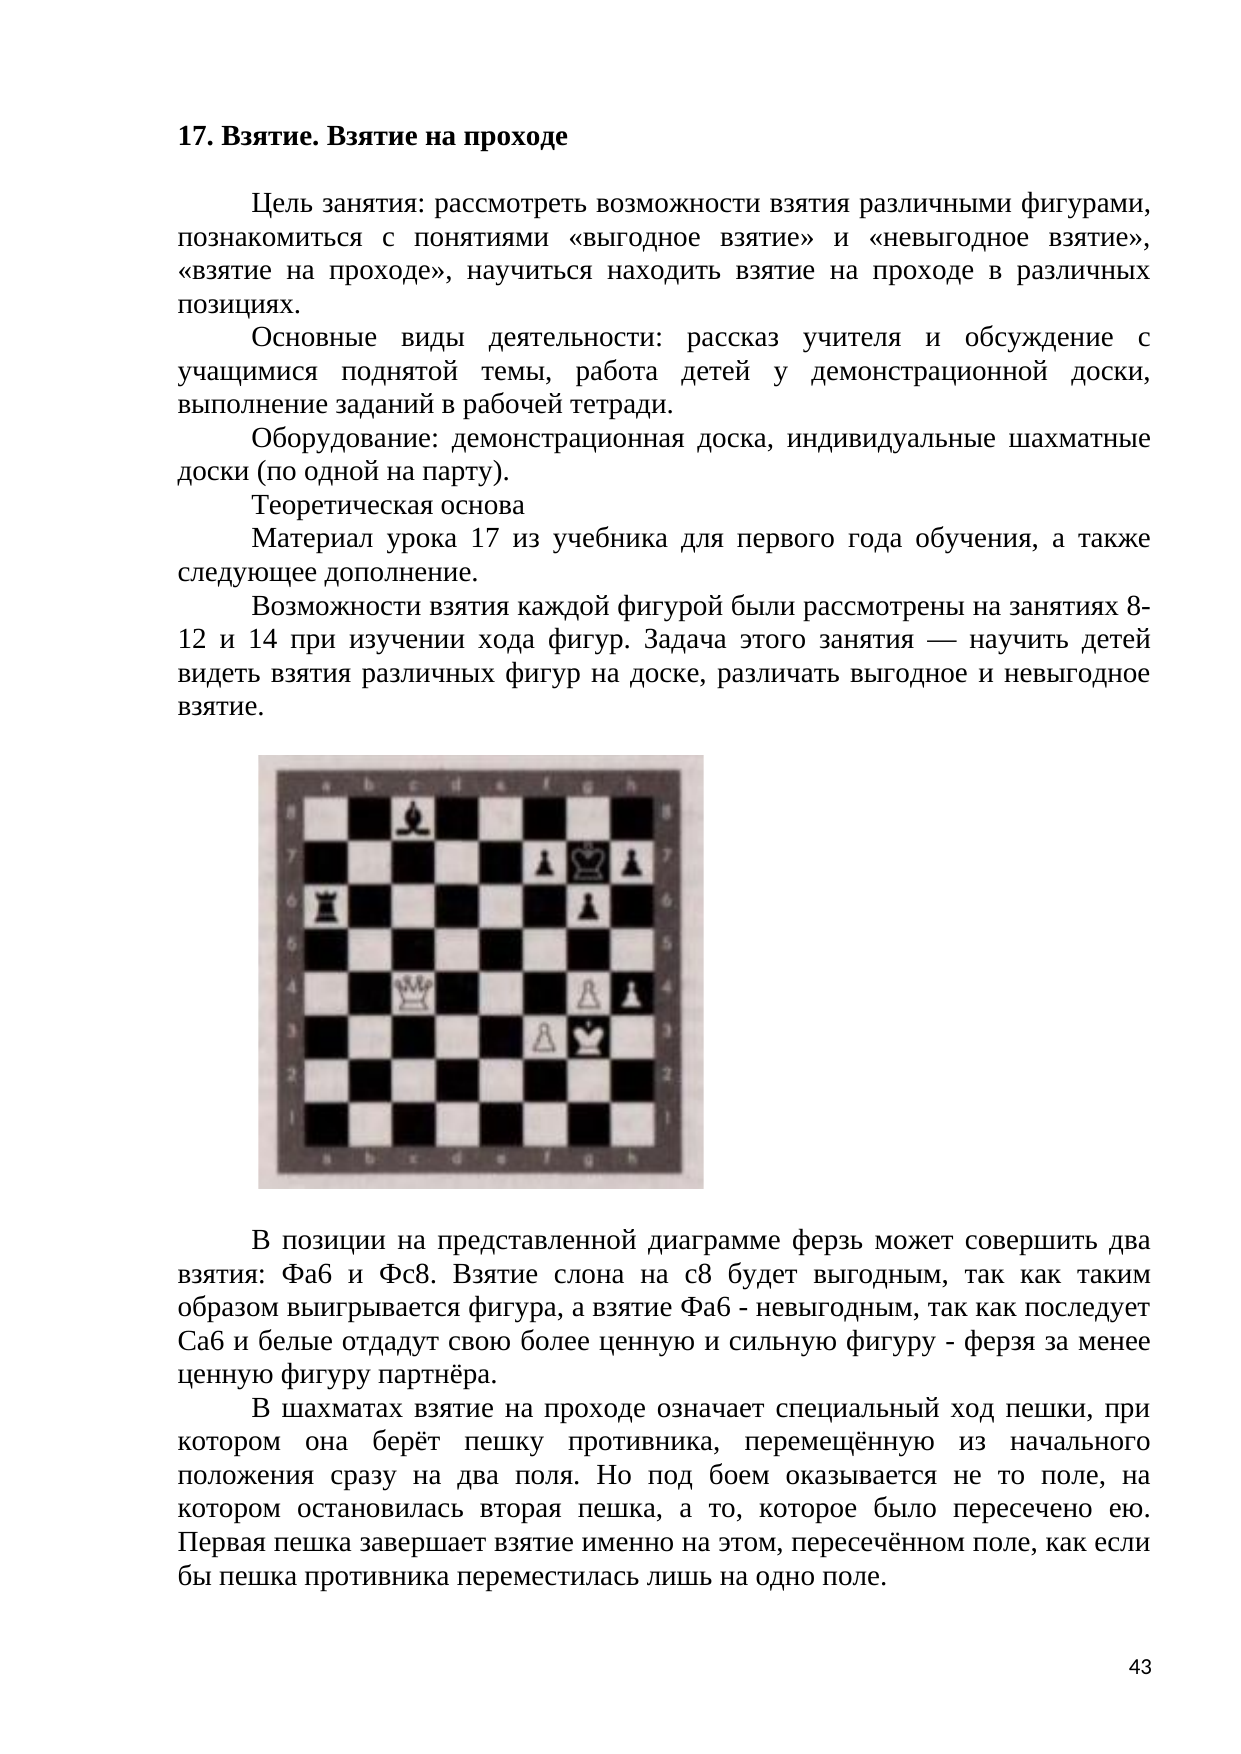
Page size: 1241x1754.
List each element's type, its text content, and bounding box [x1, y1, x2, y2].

text Основные виды деятельности: рассказ учителя и обсуждение с учащимися поднятой темы, работа детей у демонстрационной доски, выполнение заданий в рабочей тетради. [177, 319, 1152, 420]
text В шахматах взятие на проходе означает специальный ход пешки, при котором она берёт пешку противника, перемещённую из начального положения сразу на два поля. Но под боем оказывается не то поле, на котором остановилась вторая пешка, а то, которое было пересечено ею. Первая пешка завершает взятие именно на этом, пересечённом поле, как если бы пешка противника переместилась лишь на одно поле. [177, 1390, 1152, 1591]
text В позиции на представленной диаграмме ферзь может совершить два взятия: Фа6 и Фс8. Взятие слона на с8 будет выгодным, так как таким образом выигрывается фигура, а взятие Фа6 - невыгодным, так как последует Са6 и белые отдадут свою более ценную и сильную фигуру - ферзя за менее ценную фигуру партнёра. [177, 1222, 1152, 1390]
text Цель занятия: рассмотреть возможности взятия различными фигурами, познакомиться с понятиями «выгодное взятие» и «невыгодное взятие», «взятие на проходе», научиться находить взятие на проходе в различных позициях. [177, 185, 1152, 319]
text Теоретическая основа [177, 487, 1152, 521]
text Возможности взятия каждой фигурой были рассмотрены на занятиях 8-12 и 14 при изучении хода фигур. Задача этого занятия — научить детей видеть взятия различных фигур на доске, различать выгодное и невыгодное взятие. [177, 588, 1152, 722]
text Материал урока 17 из учебника для первого года обучения, а также следующее дополнение. [177, 521, 1152, 588]
text Оборудование: демонстрационная доска, индивидуальные шахматные доски (по одной на парту). [177, 420, 1152, 487]
text 17. Взятие. Взятие на проходе [177, 118, 1152, 152]
picture [258, 755, 704, 1189]
